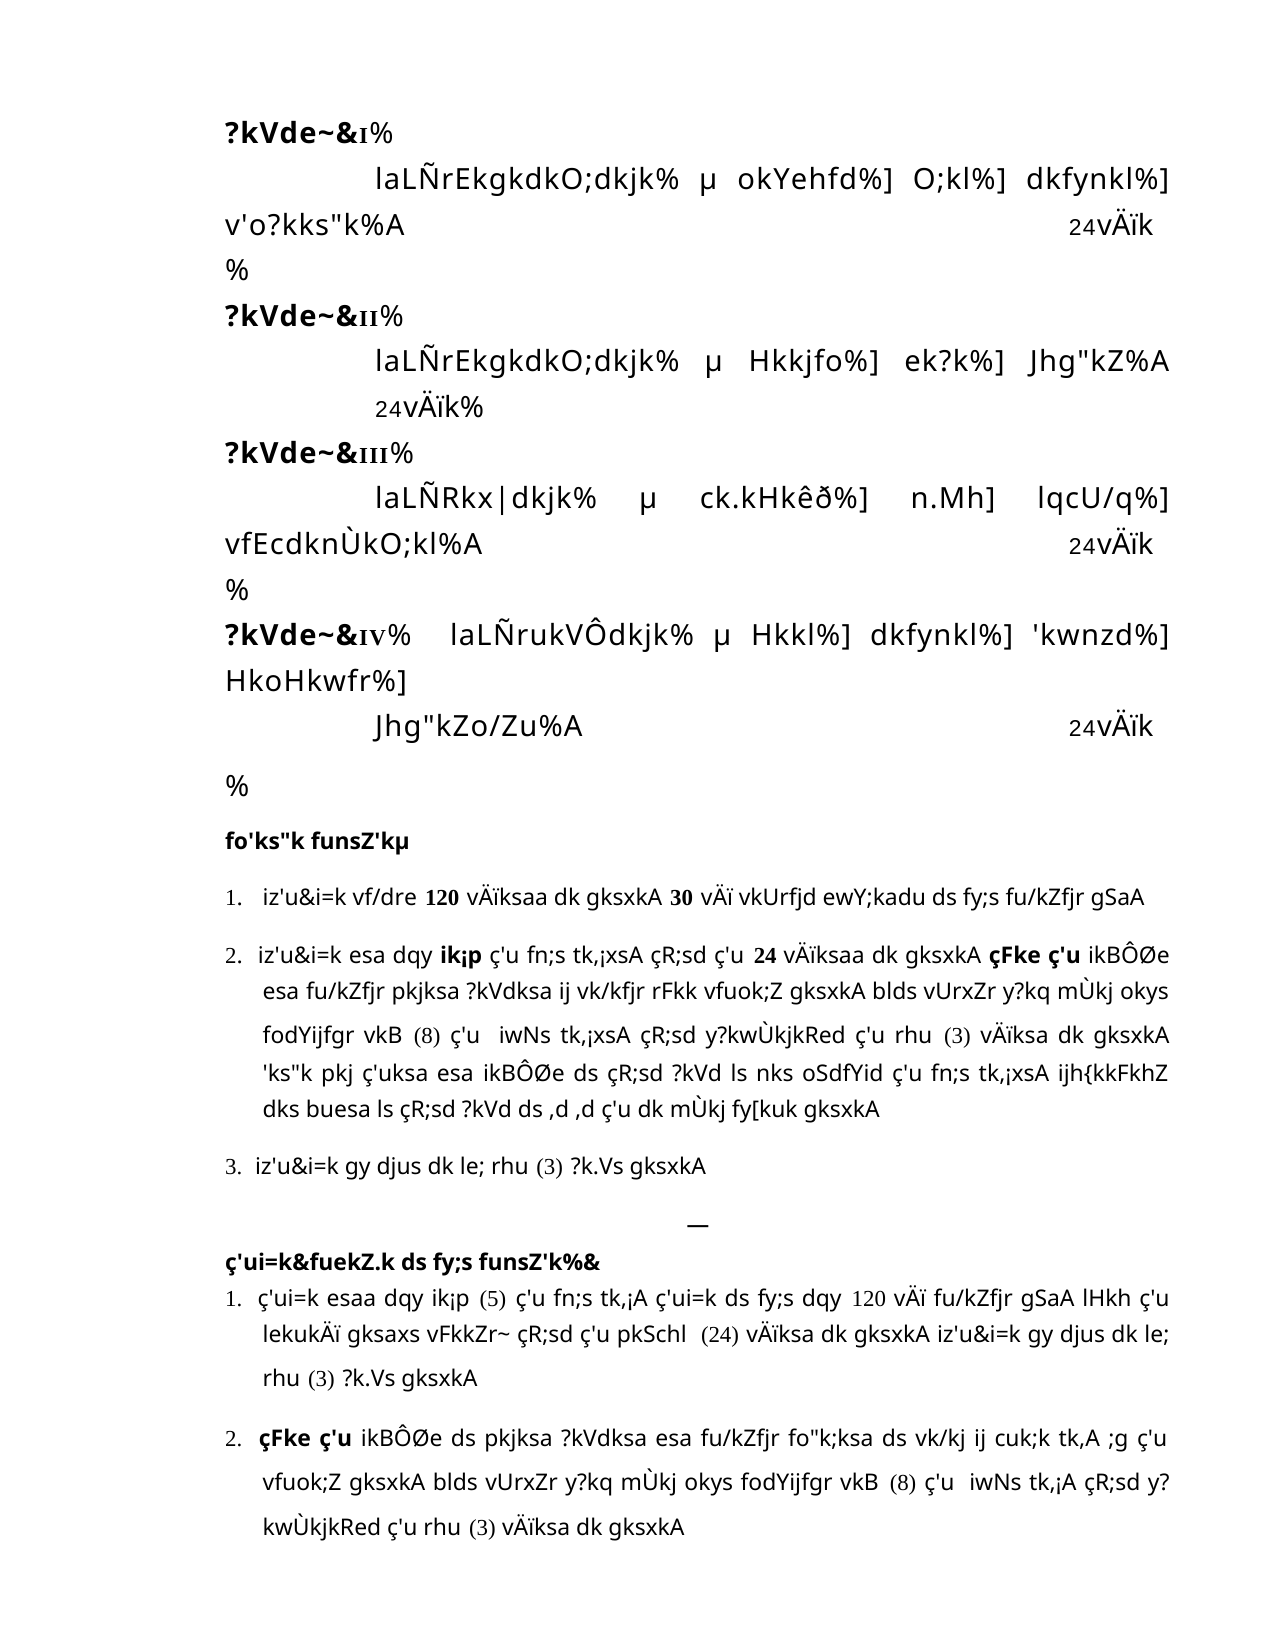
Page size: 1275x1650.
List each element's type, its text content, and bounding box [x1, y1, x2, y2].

text ?kVde~&II% laLÑrEkgkdkO;dkjk% µ Hkkjfo%] ek?k%] Jhg"kZ%A 24vÄïk% [225, 295, 1170, 426]
text ?kVde~&IV% laLÑrukVÔdkjk% µ Hkkl%] dkfynkl%] 'kwnzd%] HkoHkwfr%] [225, 614, 1170, 700]
text 3. iz'u&i=k gy djus dk le; rhu (3) ?k.Vs gksxkA [225, 1149, 1170, 1181]
text ?kVde~&III% laLÑRkx|dkjk% µ ck.kHkêð%] n.Mh] lqcU/q%] vfEcdknÙkO;kl%A 24vÄïk% [225, 432, 1170, 608]
text ç'ui=k&fuekZ.k ds fy;s funsZ'k%& [225, 1246, 1170, 1277]
text 1. iz'u&i=k vf/dre 120 vÄïksaa dk gksxkA 30 vÄï vkUrfjd ewY;kadu ds fy;s fu/kZfjr gSaA [225, 881, 1170, 913]
text ─ [225, 1208, 1170, 1241]
text ?kVde~&I% laLÑrEkgkdkO;dkjk% µ okYehfd%] O;kl%] dkfynkl%] v'o?kks"k%A 24vÄïk% [225, 112, 1170, 289]
text 2. iz'u&i=k esa dqy ik¡p ç'u fn;s tk,¡xsA çR;sd ç'u 24 vÄïksaa dk gksxkA çFke ç'u ikBÔØe esa fu/kZfjr pkjksa ?kVdksa ij vk/kfjr rFkk vfuok;Z gksxkA blds vUrxZr y?kq mÙkj okys fodYijfgr vkB (8) ç'u iwNs tk,¡xsA çR;sd y?kwÙkjkRed ç'u rhu (3) vÄïksa dk gksxkA 'ks"k pkj ç'uksa esa ikBÔØe ds çR;sd ?kVd ls nks oSdfYid ç'u fn;s tk,¡xsA ijh{kkFkhZ dks buesa ls çR;sd ?kVd ds ,d ,d ç'u dk mÙkj fy[kuk gksxkA [225, 939, 1170, 1124]
text Jhg"kZo/Zu%A 24vÄïk% [225, 706, 1170, 805]
text fo'ks"k funsZ'kµ [225, 824, 1170, 856]
text 1. ç'ui=k esaa dqy ik¡p (5) ç'u fn;s tk,¡A ç'ui=k ds fy;s dqy 120 vÄï fu/kZfjr gSaA lHkh ç'u lekukÄï gksaxs vFkkZr~ çR;sd ç'u pkSchl (24) vÄïksa dk gksxkA iz'u&i=k gy djus dk le; rhu (3) ?k.Vs gksxkA [225, 1282, 1170, 1395]
text 2. çFke ç'u ikBÔØe ds pkjksa ?kVdksa esa fu/kZfjr fo"k;ksa ds vk/kj ij cuk;k tk,A ;g ç'u vfuok;Z gksxkA blds vUrxZr y?kq mÙkj okys fodYijfgr vkB (8) ç'u iwNs tk,¡A çR;sd y?kwÙkjkRed ç'u rhu (3) vÄïksa dk gksxkA [225, 1422, 1170, 1544]
